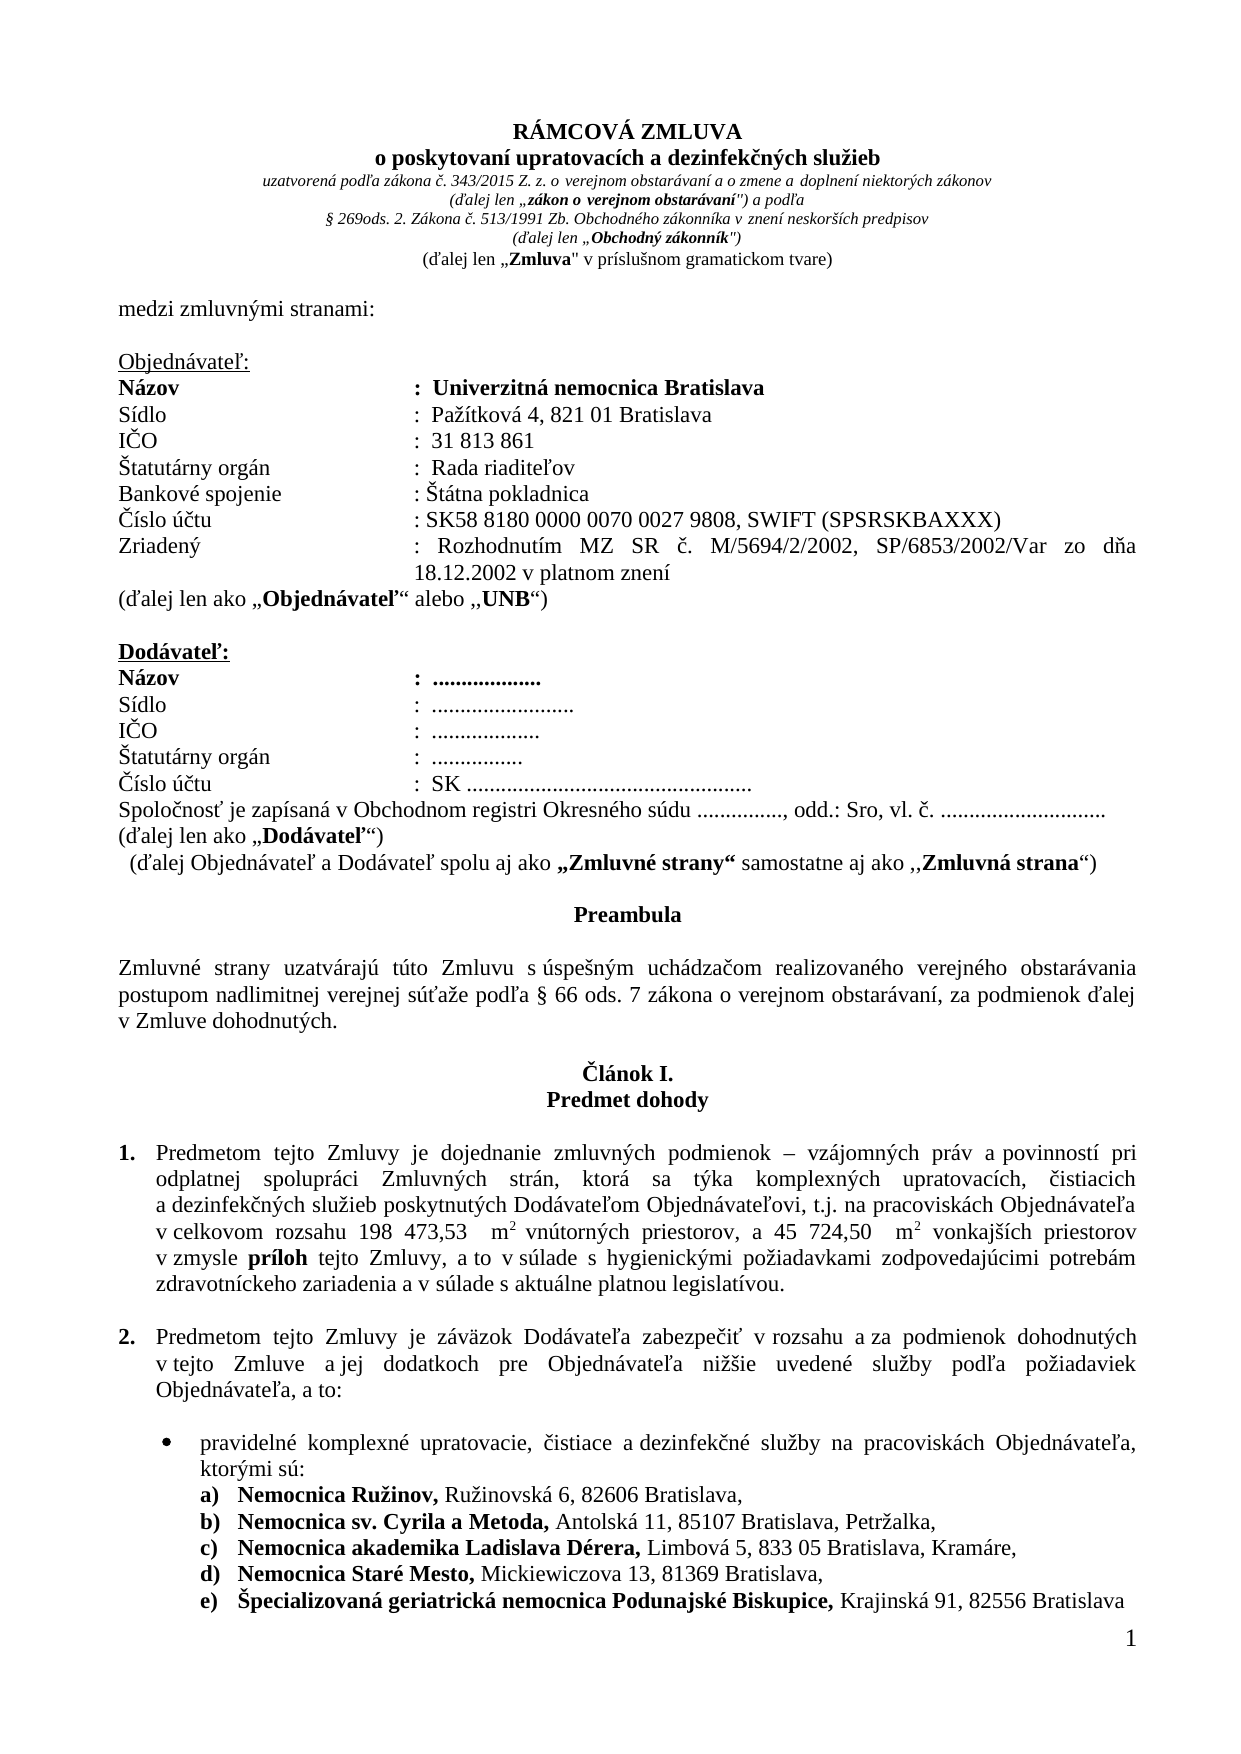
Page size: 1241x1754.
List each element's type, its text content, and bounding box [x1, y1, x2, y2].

text Štatutárny orgán : ................ [118, 743, 1137, 770]
text § 269ods. 2. Zákona č. 513/1991 Zb. Obchodného zákonníka v znení neskorších predpisov [118, 209, 1137, 228]
text (ďalej len „Zmluva" v príslušnom gramatickom tvare) [118, 247, 1137, 269]
list Nemocnica Ružinov, Ružinovská 6, 82606 Bratislava, [200, 1481, 1137, 1508]
text Spoločnosť je zapísaná v Obchodnom registri Okresného súdu ..............., odd.: Sro, vl. č. ............................. [118, 796, 1137, 822]
text medzi zmluvnými stranami: [118, 295, 1137, 322]
list Nemocnica Staré Mesto, Mickiewiczova 13, 81369 Bratislava, [200, 1560, 1137, 1587]
text Bankové spojenie : Štátna pokladnica [118, 480, 1137, 506]
text IČO : 31 813 861 [118, 427, 1137, 453]
list Predmetom tejto Zmluvy je dojednanie zmluvných podmienok – vzájomných práv a povinností pri odplatnej spolupráci Zmluvných strán, ktorá sa týka komplexných upratovacích, čistiacich a dezinfekčných služieb poskytnutých Dodávateľom Objednávateľovi, t.j. na pracoviskách Objednávateľa v celkovom rozsahu 198 473,53 m2 vnútorných priestorov, a 45 724,50 m2 vonkajších priestorov v zmysle príloh tejto Zmluvy, a to v súlade s hygienickými požiadavkami zodpovedajúcimi potrebám zdravotníckeho zariadenia a v súlade s aktuálne platnou legislatívou. [118, 1139, 1137, 1297]
text (ďalej len ako „Objednávateľ“ alebo ,,UNB“) [118, 585, 1137, 612]
list Nemocnica sv. Cyrila a Metoda, Antolská 11, 85107 Bratislava, Petržalka, [200, 1508, 1137, 1534]
list Nemocnica akademika Ladislava Dérera, Limbová 5, 833 05 Bratislava, Kramáre, [200, 1534, 1137, 1560]
text RÁMCOVÁ ZMLUVA [118, 118, 1137, 144]
list pravidelné komplexné upratovacie, čistiace a dezinfekčné služby na pracoviskách Objednávateľa, ktorými sú: [162, 1429, 1137, 1481]
text Dodávateľ: [118, 638, 1137, 664]
text o poskytovaní upratovacích a dezinfekčných služieb [118, 144, 1137, 171]
text (ďalej len „zákon o verejnom obstarávaní'') a podľa [118, 190, 1137, 209]
text Názov : ................... [118, 664, 1137, 691]
text Číslo účtu : SK58 8180 0000 0070 0027 9808, SWIFT (SPSRSKBAXXX) [118, 506, 1137, 533]
text Predmet dohody [118, 1086, 1137, 1112]
text Číslo účtu : SK .................................................. [118, 770, 1137, 796]
text Názov : Univerzitná nemocnica Bratislava [118, 374, 1137, 401]
list Predmetom tejto Zmluvy je záväzok Dodávateľa zabezpečiť v rozsahu a za podmienok dohodnutých v tejto Zmluve a jej dodatkoch pre Objednávateľa nižšie uvedené služby podľa požiadaviek Objednávateľa, a to: [118, 1323, 1137, 1402]
text Článok I. [118, 1060, 1137, 1086]
table_header (ďalej Objednávateľ a Dodávateľ spolu aj ako „Zmluvné strany“ samostatne aj ako ,,Zmluvná strana“) [118, 849, 1148, 875]
text Sídlo : ......................... [118, 691, 1137, 717]
text IČO : ................... [118, 717, 1137, 743]
text Preambula [118, 902, 1137, 928]
text Štatutárny orgán : Rada riaditeľov [118, 453, 1137, 480]
text Sídlo : Pažítková 4, 821 01 Bratislava [118, 401, 1137, 427]
text Objednávateľ: [118, 348, 1137, 374]
text Zriadený : Rozhodnutím MZ SR č. M/5694/2/2002, SP/6853/2002/Var zo dňa 18.12.2002 v platnom znení [118, 533, 1137, 585]
text uzatvorená podľa zákona č. 343/2015 Z. z. o verejnom obstarávaní a o zmene a doplnení niektorých zákonov [118, 171, 1137, 190]
text Zmluvné strany uzatvárajú túto Zmluvu s úspešným uchádzačom realizovaného verejného obstarávania postupom nadlimitnej verejnej súťaže podľa § 66 ods. 7 zákona o verejnom obstarávaní, za podmienok ďalej v Zmluve dohodnutých. [118, 954, 1137, 1033]
list Špecializovaná geriatrická nemocnica Podunajské Biskupice, Krajinská 91, 82556 Bratislava [200, 1587, 1137, 1613]
text (ďalej len „Obchodný zákonník") [118, 228, 1137, 247]
text (ďalej len ako „Dodávateľ“) [118, 822, 1137, 849]
